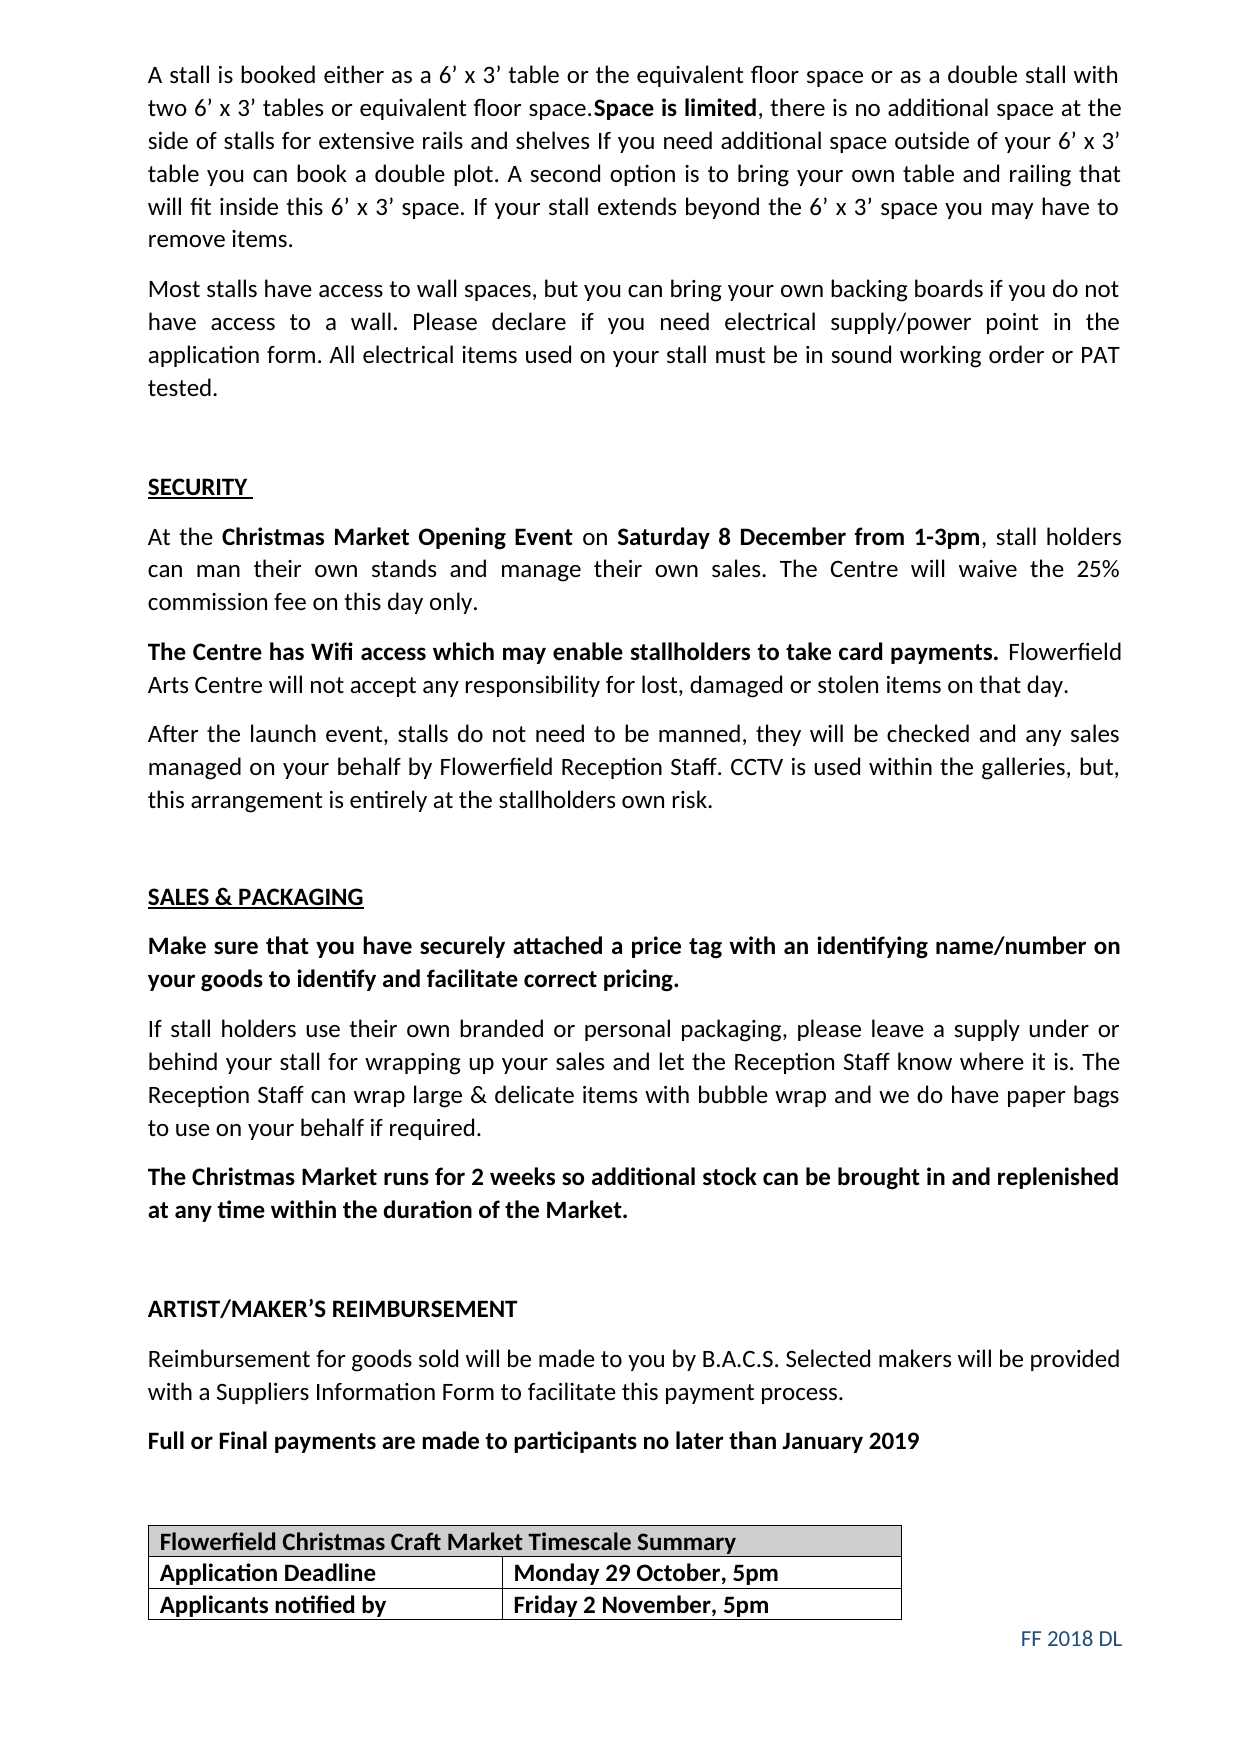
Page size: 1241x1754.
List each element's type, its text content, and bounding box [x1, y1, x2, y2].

text The Centre has Wifi access which may enable stallholders to take card payments. Flowerfield Arts Centre will not accept any responsibility for lost, damaged or stolen items on that day. [148, 636, 1122, 699]
text If stall holders use their own branded or personal packaging, please leave a supply under or behind your stall for wrapping up your sales and let the Reception Staff know where it is. The Reception Staff can wrap large & delicate items with bubble wrap and we do have paper bags to use on your behalf if required. [148, 1013, 1122, 1142]
text SALES & PACKAGING [148, 881, 1122, 911]
table_cell Monday 29 October, 5pm [503, 1557, 901, 1588]
text Reimbursement for goods sold will be made to you by B.A.C.S. Selected makers will be provided with a Suppliers Information Form to facilitate this payment process. [148, 1343, 1122, 1406]
text Most stalls have access to wall spaces, but you can bring your own backing boards if you do not have access to a wall. Please declare if you need electrical supply/power point in the application form. All electrical items used on your stall must be in sound working order or PAT tested. [148, 273, 1122, 402]
text SECURITY [148, 471, 1122, 502]
table_header Flowerfield Christmas Craft Market Timescale Summary [149, 1526, 901, 1556]
text Make sure that you have securely attached a price tag with an identifying name/number on your goods to identify and facilitate correct pricing. [148, 931, 1122, 994]
table_cell Application Deadline [149, 1557, 502, 1588]
text Full or Final payments are made to participants no later than January 2019 [148, 1426, 1122, 1456]
text A stall is booked either as a 6’ x 3’ table or the equivalent floor space or as a double stall with two 6’ x 3’ tables or equivalent floor space.Space is limited, there is no additional space at the side of stalls for extensive rails and shelves If you need additional space outside of your 6’ x 3’ table you can book a double plot. A second option is to bring your own table and railing that will fit inside this 6’ x 3’ space. If your stall extends beyond the 6’ x 3’ space you may have to remove items. [148, 59, 1122, 254]
table_cell Friday 2 November, 5pm [503, 1589, 901, 1619]
text After the launch event, stalls do not need to be manned, they will be checked and any sales managed on your behalf by Flowerfield Reception Staff. CCTV is used within the galleries, but, this arrangement is entirely at the stallholders own risk. [148, 719, 1122, 815]
text At the Christmas Market Opening Event on Saturday 8 December from 1-3pm, stall holders can man their own stands and manage their own sales. The Centre will waive the 25% commission fee on this day only. [148, 521, 1122, 617]
text ARTIST/MAKER’S REIMBURSEMENT [148, 1293, 1122, 1324]
text The Christmas Market runs for 2 weeks so additional stock can be brought in and replenished at any time within the duration of the Market. [148, 1161, 1122, 1225]
table_cell Applicants notified by [149, 1589, 502, 1619]
